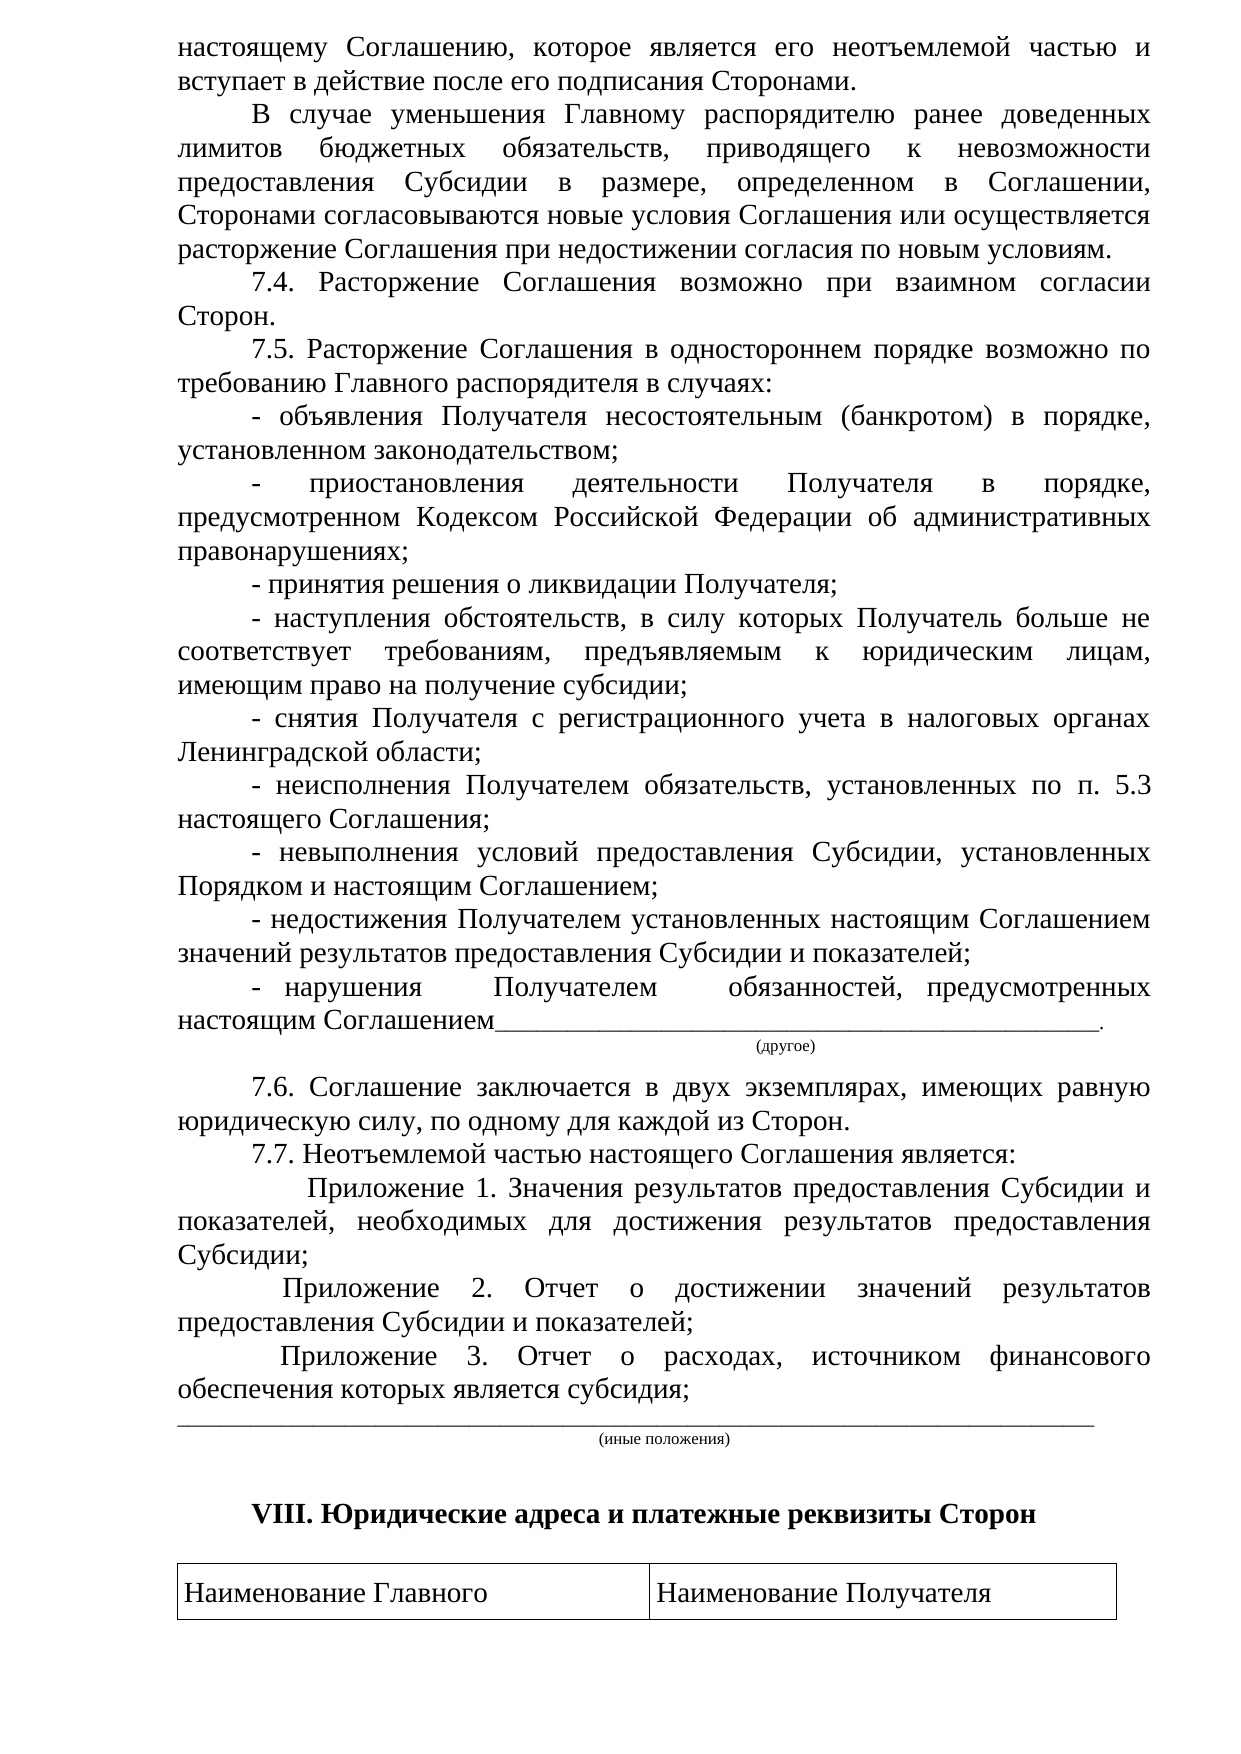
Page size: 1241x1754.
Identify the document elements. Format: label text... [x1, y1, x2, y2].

text VIII. Юридические адреса и платежные реквизиты Сторон [177, 1496, 1152, 1529]
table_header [178, 1564, 649, 1619]
text ________________________________________________________________________________________ [177, 1405, 1152, 1429]
text - недостижения Получателем установленных настоящим Соглашением значений результатов предоставления Субсидии и показателей; [177, 902, 1152, 969]
text 7.7. Неотъемлемой частью настоящего Соглашения является: [177, 1136, 1152, 1170]
text (иные положения) [177, 1429, 1152, 1462]
text Приложение 1. Значения результатов предоставления Субсидии и показателей, необходимых для достижения результатов предоставления Субсидии; [177, 1170, 1152, 1271]
text - приостановления деятельности Получателя в порядке, предусмотренном Кодексом Российской Федерации об административных правонарушениях; [177, 466, 1152, 566]
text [177, 29, 1152, 97]
text - нарушения Получателем обязанностей, предусмотренных настоящим Соглашением__________________________________________________________. [177, 969, 1152, 1036]
text - невыполнения условий предоставления Субсидии, установленных Порядком и настоящим Соглашением; [177, 834, 1152, 902]
text 7.5. Расторжение Соглашения в одностороннем порядке возможно по требованию Главного распорядителя в случаях: [177, 331, 1152, 398]
text - наступления обстоятельств, в силу которых Получатель больше не соответствует требованиям, предъявляемым к юридическим лицам, имеющим право на получение субсидии; [177, 600, 1152, 700]
text - принятия решения о ликвидации Получателя; [177, 566, 1152, 600]
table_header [650, 1564, 1116, 1619]
text - снятия Получателя с регистрационного учета в налоговых органах Ленинградской области; [177, 700, 1152, 767]
text 7.4. Расторжение Соглашения возможно при взаимном согласии Сторон. [177, 264, 1152, 331]
text - объявления Получателя несостоятельным (банкротом) в порядке, установленном законодательством; [177, 398, 1152, 466]
text Приложение 2. Отчет о достижении значений результатов предоставления Субсидии и показателей; [177, 1271, 1152, 1338]
text 7.6. Соглашение заключается в двух экземплярах, имеющих равную юридическую силу, по одному для каждой из Сторон. [177, 1069, 1152, 1136]
text В случае уменьшения Главному распорядителю ранее доведенных лимитов бюджетных обязательств, приводящего к невозможности предоставления Субсидии в размере, определенном в Соглашении, Сторонами согласовываются новые условия Соглашения или осуществляется расторжение Соглашения при недостижении согласия по новым условиям. [177, 97, 1152, 264]
text Приложение 3. Отчет о расходах, источником финансового обеспечения которых является субсидия; [177, 1338, 1152, 1405]
text (другое) [177, 1036, 1152, 1069]
text - неисполнения Получателем обязательств, установленных по п. 5.3 настоящего Соглашения; [177, 767, 1152, 834]
